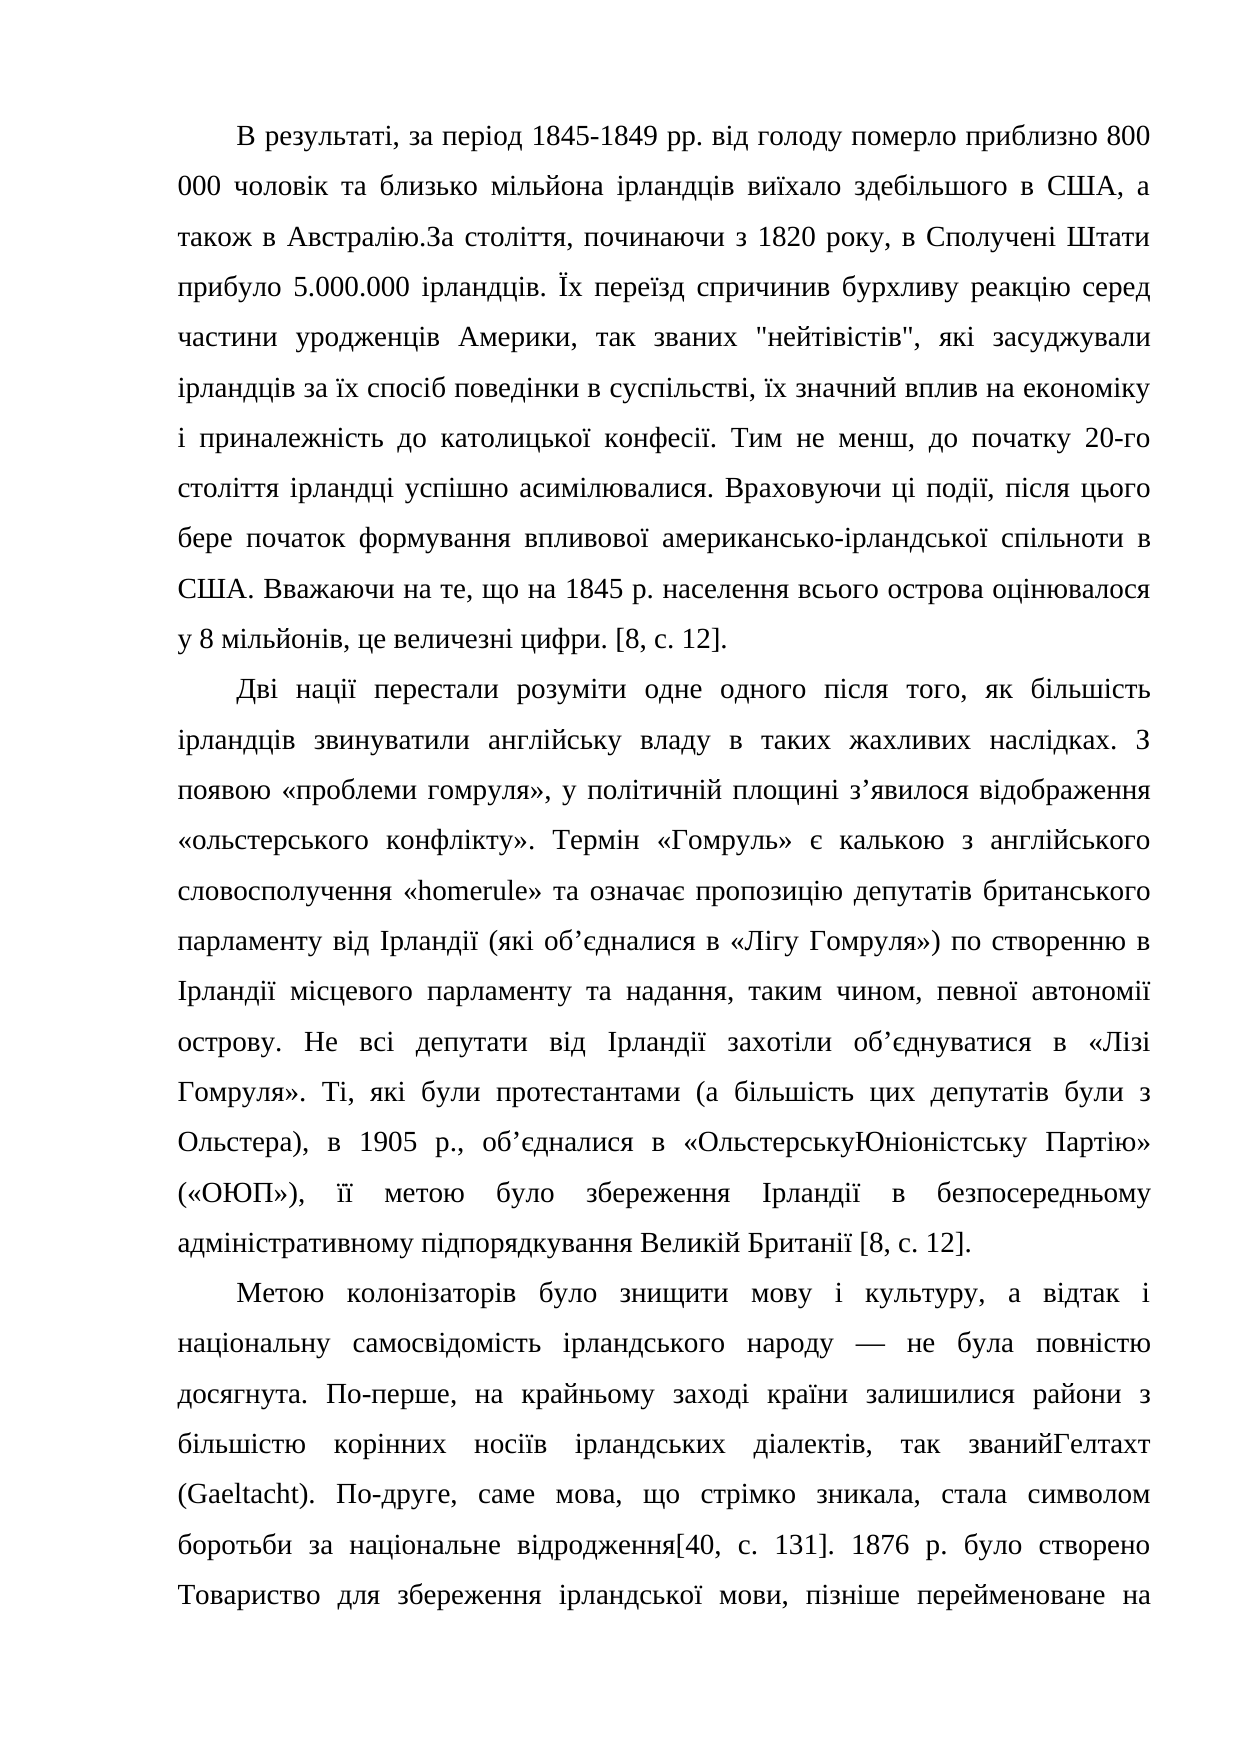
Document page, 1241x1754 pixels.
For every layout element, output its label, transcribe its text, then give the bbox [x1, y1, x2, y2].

text Дві нації перестали розуміти одне одного після того, як більшість ірландців звинуватили англійську владу в таких жахливих наслідках. З появою «проблеми гомруля», у політичній площині з’явилося відображення «ольстерського конфлікту». Термін «Гомруль» є калькою з англійського словосполучення «homerule» та означає пропозицію депутатів британського парламенту від Ірландії (які об’єдналися в «Лігу Гомруля») по створенню в Ірландії місцевого парламенту та надання, таким чином, певної автономії острову. Не всі депутати від Ірландії захотіли об’єднуватися в «Лізі Гомруля». Ті, які були протестантами (а більшість цих депутатів були з Ольстера), в 1905 р., об’єдналися в «ОльстерськуЮніоністську Партію» («ОЮП»), її метою було збереження Ірландії в безпосередньому адміністративному підпорядкування Великій Британії [8, с. 12]. [177, 672, 1152, 1258]
text В результаті, за період 1845-1849 рр. від голоду померло приблизно 800 000 чоловік та близько мільйона ірландців виїхало здебільшого в США, а також в Австралію.За століття, починаючи з 1820 року, в Сполучені Штати прибуло 5.000.000 ірландців. Їх переїзд спричинив бурхливу реакцію серед частини уродженців Америки, так званих "нейтівістів", які засуджували ірландців за їх спосіб поведінки в суспільстві, їх значний вплив на економіку і приналежність до католицької конфесії. Тим не менш, до початку 20-го століття ірландці успішно асимілювалися. Враховуючи ці події, після цього бере початок формування впливової американсько-ірландської спільноти в США. Вважаючи на те, що на 1845 р. населення всього острова оцінювалося у 8 мільйонів, це величезні цифри. [8, с. 12]. [177, 118, 1152, 655]
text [177, 1275, 1152, 1611]
